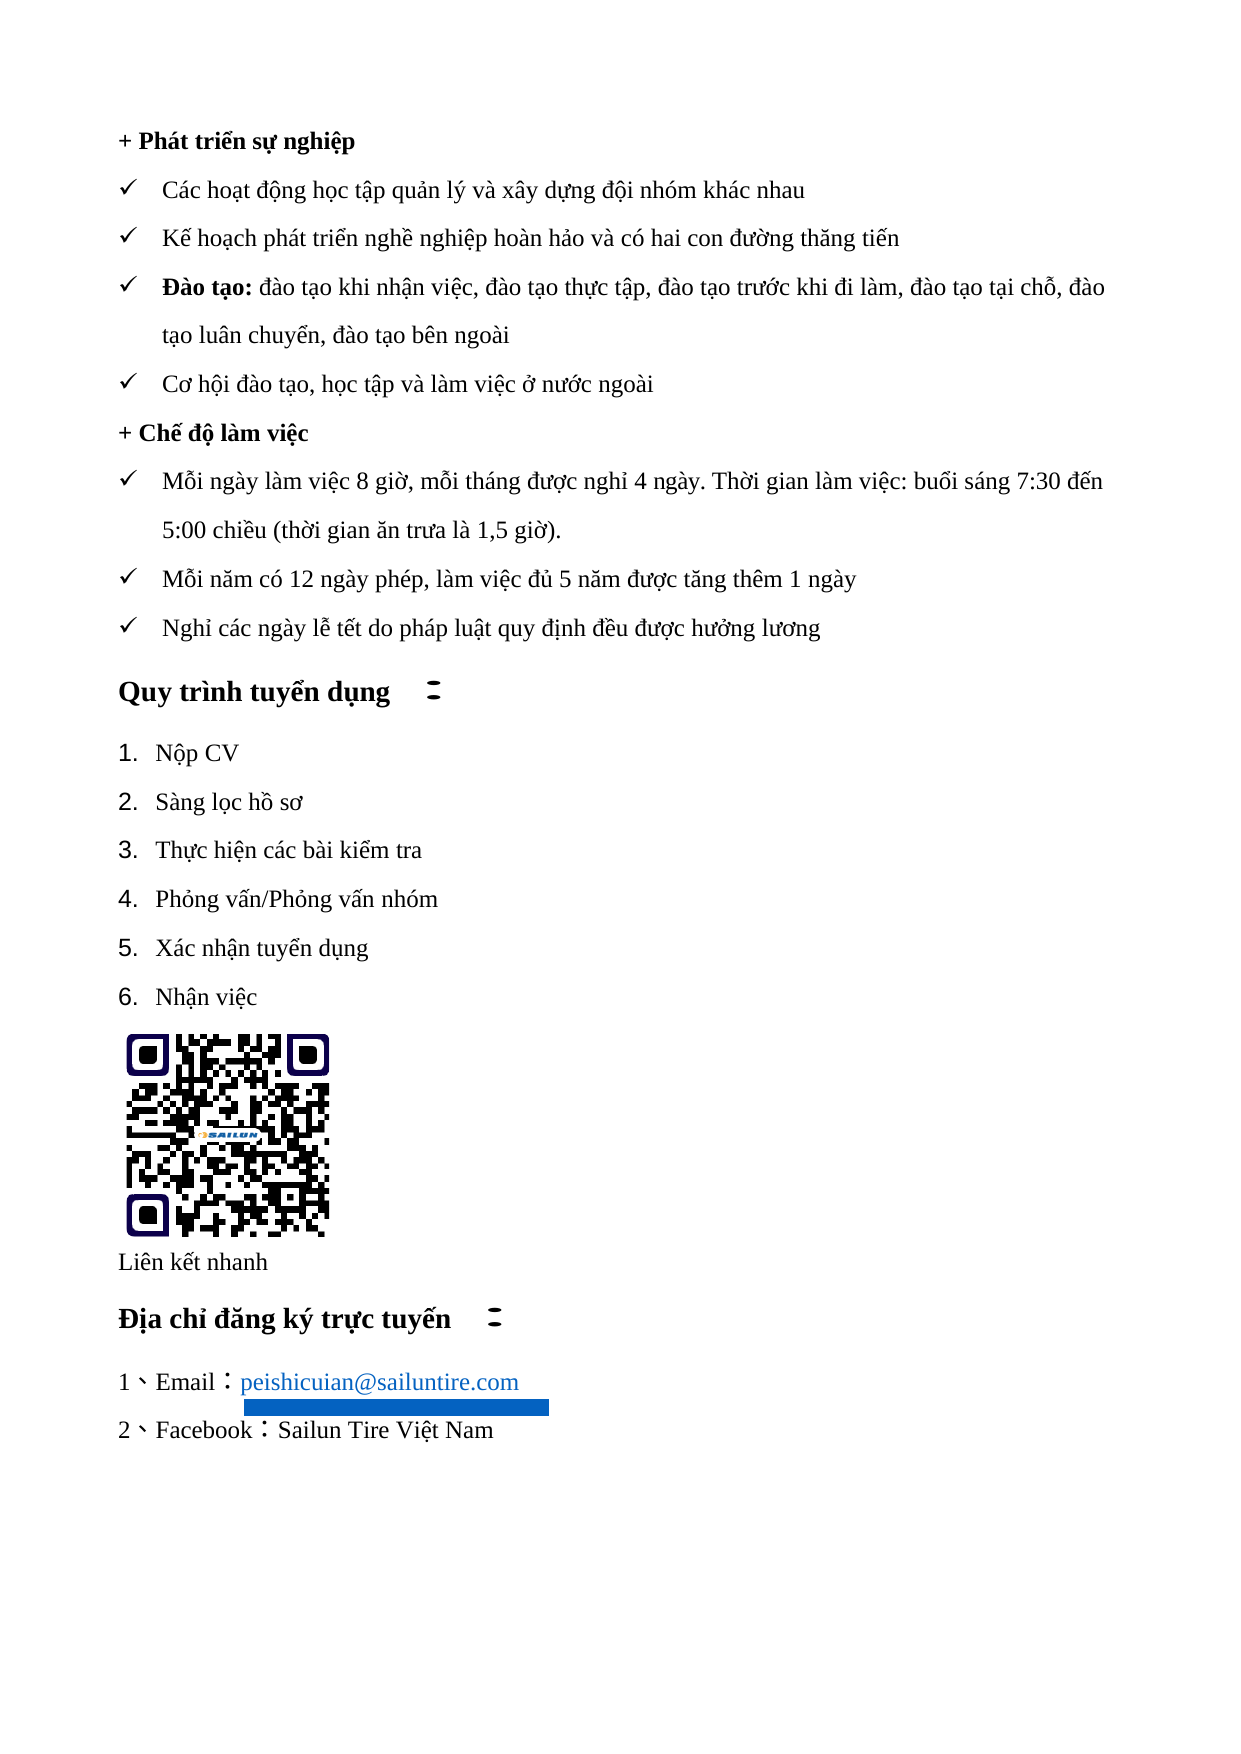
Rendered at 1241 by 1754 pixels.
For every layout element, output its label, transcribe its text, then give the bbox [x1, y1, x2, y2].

subtitle + Chế độ làm việc [118, 418, 1215, 447]
list Mỗi ngày làm việc 8 giờ, mỗi tháng được nghỉ 4 ngày. Thời gian làm việc: buổi sáng 7:30 đến 5:00 chiều (thời gian ăn trưa là 1,5 giờ). [118, 466, 1122, 544]
list Phỏng vấn/Phỏng vấn nhóm [118, 884, 1215, 913]
list Mỗi năm có 12 ngày phép, làm việc đủ 5 năm được tăng thêm 1 ngày [118, 564, 1215, 593]
list Cơ hội đào tạo, học tập và làm việc ở nước ngoài [118, 369, 1215, 398]
text Liên kết nhanh [118, 1040, 1215, 1276]
list Nộp CV [118, 738, 1215, 766]
subtitle Quy trình tuyển dụng： [118, 671, 1215, 710]
list Các hoạt động học tập quản lý và xây dựng đội nhóm khác nhau [118, 175, 1215, 203]
list Nhận việc [118, 982, 1215, 1011]
text 1、Email：peishicuian@sailuntire.com 2、Facebook：Sailun Tire Việt Nam [118, 1364, 551, 1445]
list Sàng lọc hồ sơ [118, 786, 1215, 815]
list Thực hiện các bài kiểm tra [118, 835, 1215, 864]
subtitle Địa chỉ đăng ký trực tuyến： [118, 1297, 1215, 1337]
list Kế hoạch phát triển nghề nghiệp hoàn hảo và có hai con đường thăng tiến [118, 223, 1215, 252]
list Xác nhận tuyển dụng [118, 933, 1215, 962]
picture [126, 1034, 330, 1237]
list Đào tạo: đào tạo khi nhận việc, đào tạo thực tập, đào tạo trước khi đi làm, đào tạo tại chỗ, đào tạo luân chuyển, đào tạo bên ngoài [118, 272, 1122, 349]
list Nghỉ các ngày lễ tết do pháp luật quy định đều được hưởng lương [118, 613, 1215, 641]
subtitle + Phát triển sự nghiệp [118, 126, 1215, 155]
